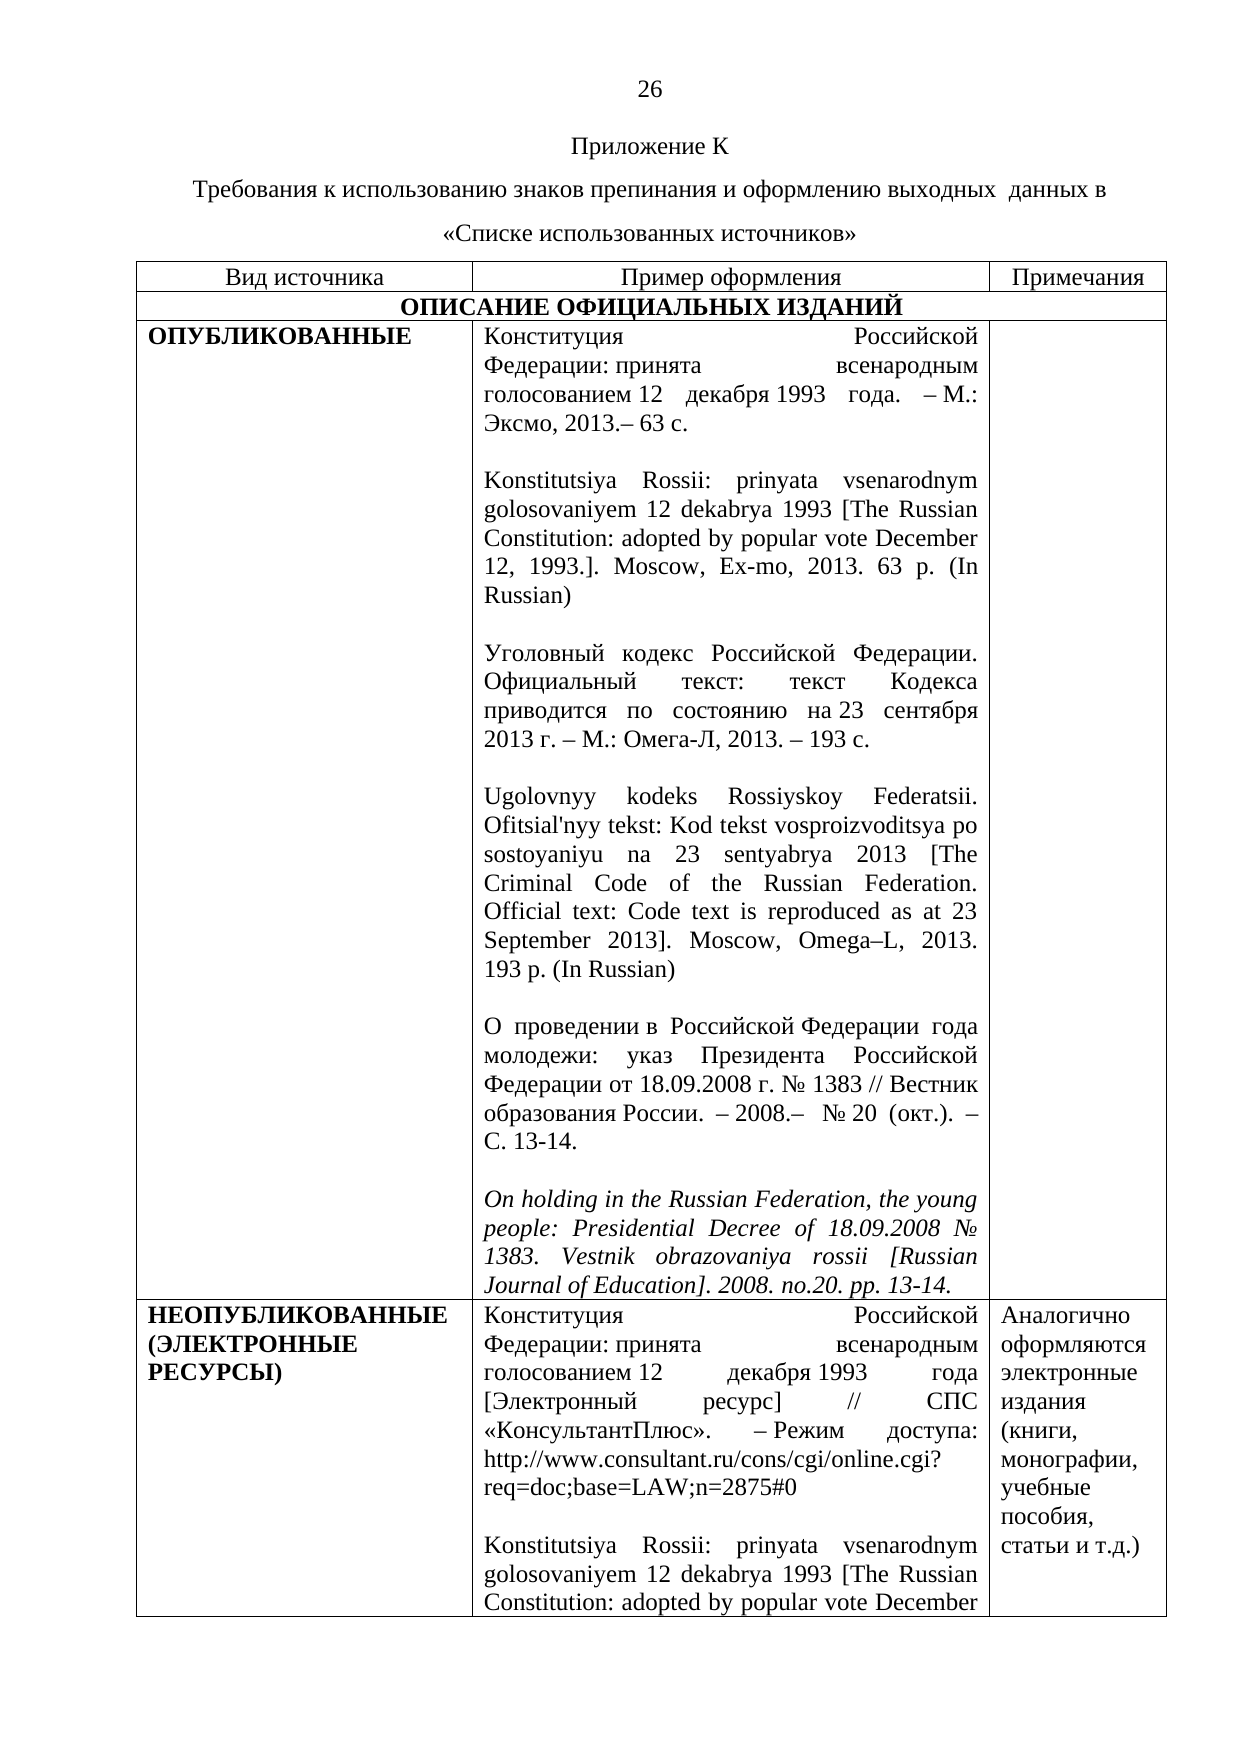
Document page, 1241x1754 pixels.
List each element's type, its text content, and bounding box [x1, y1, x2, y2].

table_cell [473, 1300, 989, 1616]
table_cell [137, 1300, 472, 1616]
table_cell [990, 1300, 1166, 1616]
table_cell ОПИСАНИЕ ОФИЦИАЛЬНЫХ ИЗДАНИЙ [137, 292, 1166, 320]
table_header Пример оформления [473, 262, 989, 291]
text Приложение К [148, 131, 1152, 160]
text Требования к использованию знаков препинания и оформлению выходных данных в «Списке использованных источников» [148, 174, 1152, 246]
table_cell [990, 321, 1166, 1299]
table_header Примечания [990, 262, 1166, 291]
table_header Вид источника [137, 262, 472, 291]
table_cell Конституция Российской Федерации: принята всенародным голосованием 12 декабря 1993 года. – М.: Эксмо, 2013.– 63 с. Konstitutsiya Rossii: prinyata vsenarodnym golosovaniyem 12 dekabrya 1993 [The Russian Constitution: adopted by popular vote December 12, 1993.]. Moscow, Ex-mo, 2013. 63 p. (In Russian) Уголовный кодекс Российской Федерации. Официальный текст: текст Кодекса приводится по состоянию на 23 сентября 2013 г. – М.: Омега-Л, 2013. – 193 с. Ugolovnyy kodeks Rossiyskoy Federatsii. Ofitsial'nyy tekst: Kod tekst vosproizvoditsya po sostoyaniyu na 23 sentyabrya 2013 [The Criminal Code of the Russian Federation. Official text: Code text is reproduced as at 23 September 2013]. Moscow, Omega–L, 2013. 193 p. (In Russian) О проведении в Российской Федерации года молодежи: указ Президента Российской Федерации от 18.09.2008 г. № 1383 // Вестник образования России. – 2008.– № 20 (окт.). – С. 13-14. On holding in the Russian Federation, the young people: Presidential Decree of 18.09.2008 № 1383. Vestnik obrazovaniya rossii [Russian Journal of Education]. 2008. no.20. pp. 13-14. [473, 321, 989, 1299]
table_cell ОПУБЛИКОВАННЫЕ [137, 321, 472, 1299]
